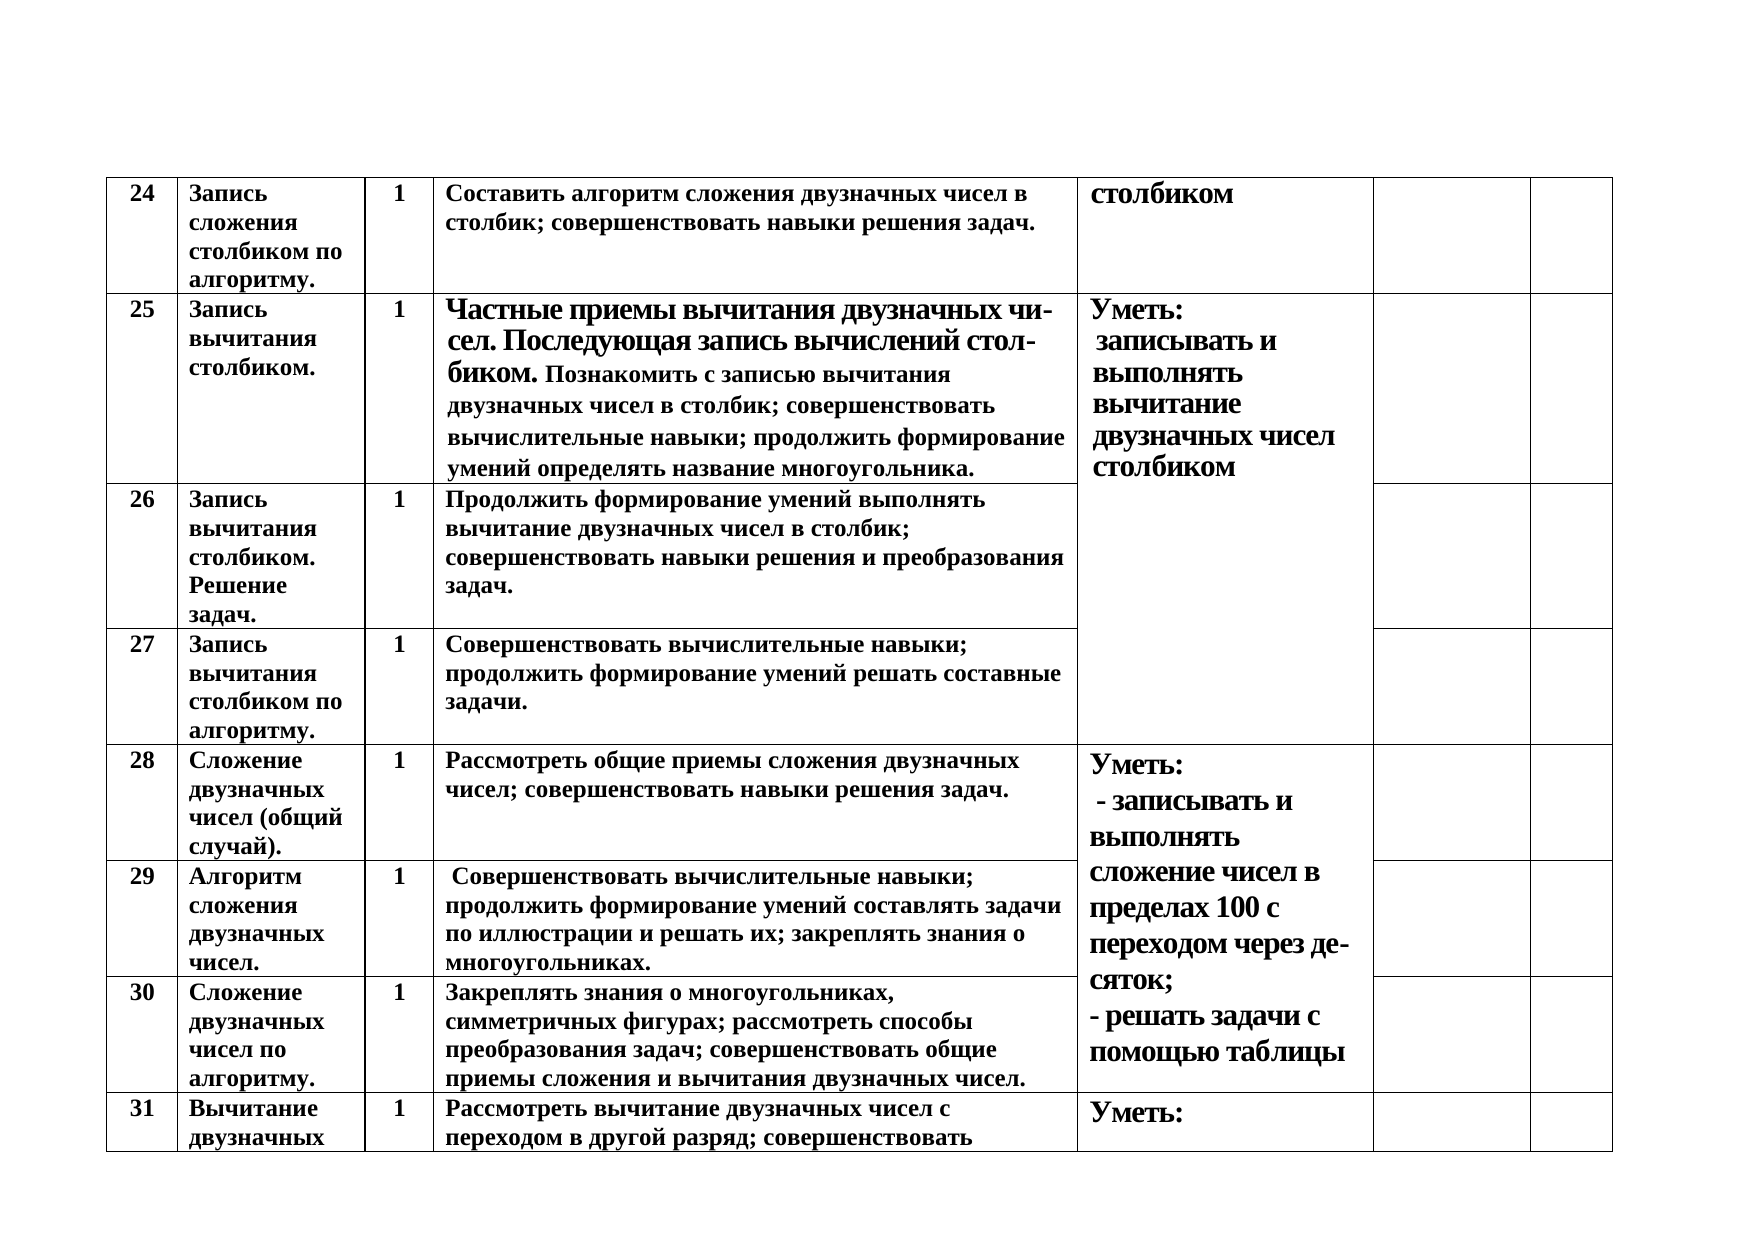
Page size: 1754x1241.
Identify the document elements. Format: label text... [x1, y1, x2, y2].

table_cell Рассмотреть общие приемы сложения двузначных чисел; совершенствовать навыки решения задач. [434, 745, 1077, 860]
table_cell Продолжить формирование умений выполнять вычитание двузначных чисел в столбик; совершенствовать навыки решения и преобразования задач. [434, 484, 1077, 628]
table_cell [434, 1093, 1077, 1151]
table_cell 1 [366, 629, 433, 744]
table_cell [1374, 629, 1530, 744]
table_cell Уметь: записывать и выполнять вычитание двузначных чисел столбиком [1078, 294, 1373, 744]
table_cell 29 [107, 861, 177, 976]
table_cell [1531, 977, 1612, 1092]
table_cell [1531, 629, 1612, 744]
table_cell Запись вычитания столбиком. [178, 294, 364, 483]
table_cell 1 [366, 484, 433, 628]
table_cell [434, 178, 1077, 293]
table_cell [1531, 294, 1612, 483]
table_cell [1531, 1093, 1612, 1151]
table_cell [1531, 178, 1612, 293]
table_cell Запись вычитания столбиком по алгоритму. [178, 629, 364, 744]
table_cell Совершенствовать вычислительные навыки; продолжить формирование умений составлять задачи по иллюстрации и решать их; закреплять знания о многоугольниках. [434, 861, 1077, 976]
table_cell Сложение двузначных чисел по алгоритму. [178, 977, 364, 1092]
table_cell Совершенствовать вычислительные навыки; продолжить формирование умений решать составные задачи. [434, 629, 1077, 744]
table_cell [1531, 745, 1612, 860]
table_cell 31 [107, 1093, 177, 1151]
table_cell Сложение двузначных чисел (общий случай). [178, 745, 364, 860]
table_cell 26 [107, 484, 177, 628]
table_cell 1 [366, 977, 433, 1092]
table_cell 30 [107, 977, 177, 1092]
table_cell 27 [107, 629, 177, 744]
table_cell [1078, 1093, 1373, 1151]
table_cell Алгоритм сложения двузначных чисел. [178, 861, 364, 976]
table_cell 24 [107, 178, 177, 293]
table_cell Частные приемы вычитания двузначных чисел. Последующая запись вычислений столбиком. Познакомить с записью вычитания двузначных чисел в столбик; совершенствовать вычислительные навыки; продолжить формирование умений определять название многоугольника. [434, 294, 1077, 483]
table_cell 28 [107, 745, 177, 860]
table_cell Запись вычитания столбиком. Решение задач. [178, 484, 364, 628]
table_cell [1374, 745, 1530, 860]
table_cell [1531, 484, 1612, 628]
table_cell [1374, 1093, 1530, 1151]
table_cell 1 [366, 294, 433, 483]
table_cell [1374, 294, 1530, 483]
table_cell 25 [107, 294, 177, 483]
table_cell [178, 1093, 364, 1151]
table_cell Запись сложения столбиком по алгоритму. [178, 178, 364, 293]
table_cell 1 [366, 745, 433, 860]
table_cell [1374, 977, 1530, 1092]
table_cell 1 [366, 178, 433, 293]
table_cell [1531, 861, 1612, 976]
table_cell 1 [366, 1093, 433, 1151]
table_cell [1374, 178, 1530, 293]
table_cell Закреплять знания о многоугольниках, симметричных фигурах; рассмотреть способы преобразования задач; совершенствовать общие приемы сложения и вычитания двузначных чисел. [434, 977, 1077, 1092]
table_cell Уметь: - записывать и выполнять сложение чисел в пределах 100 с переходом через десяток; - решать задачи с помощью таблицы [1078, 745, 1373, 1092]
table_cell [1374, 484, 1530, 628]
table_cell [1374, 861, 1530, 976]
table_cell 1 [366, 861, 433, 976]
